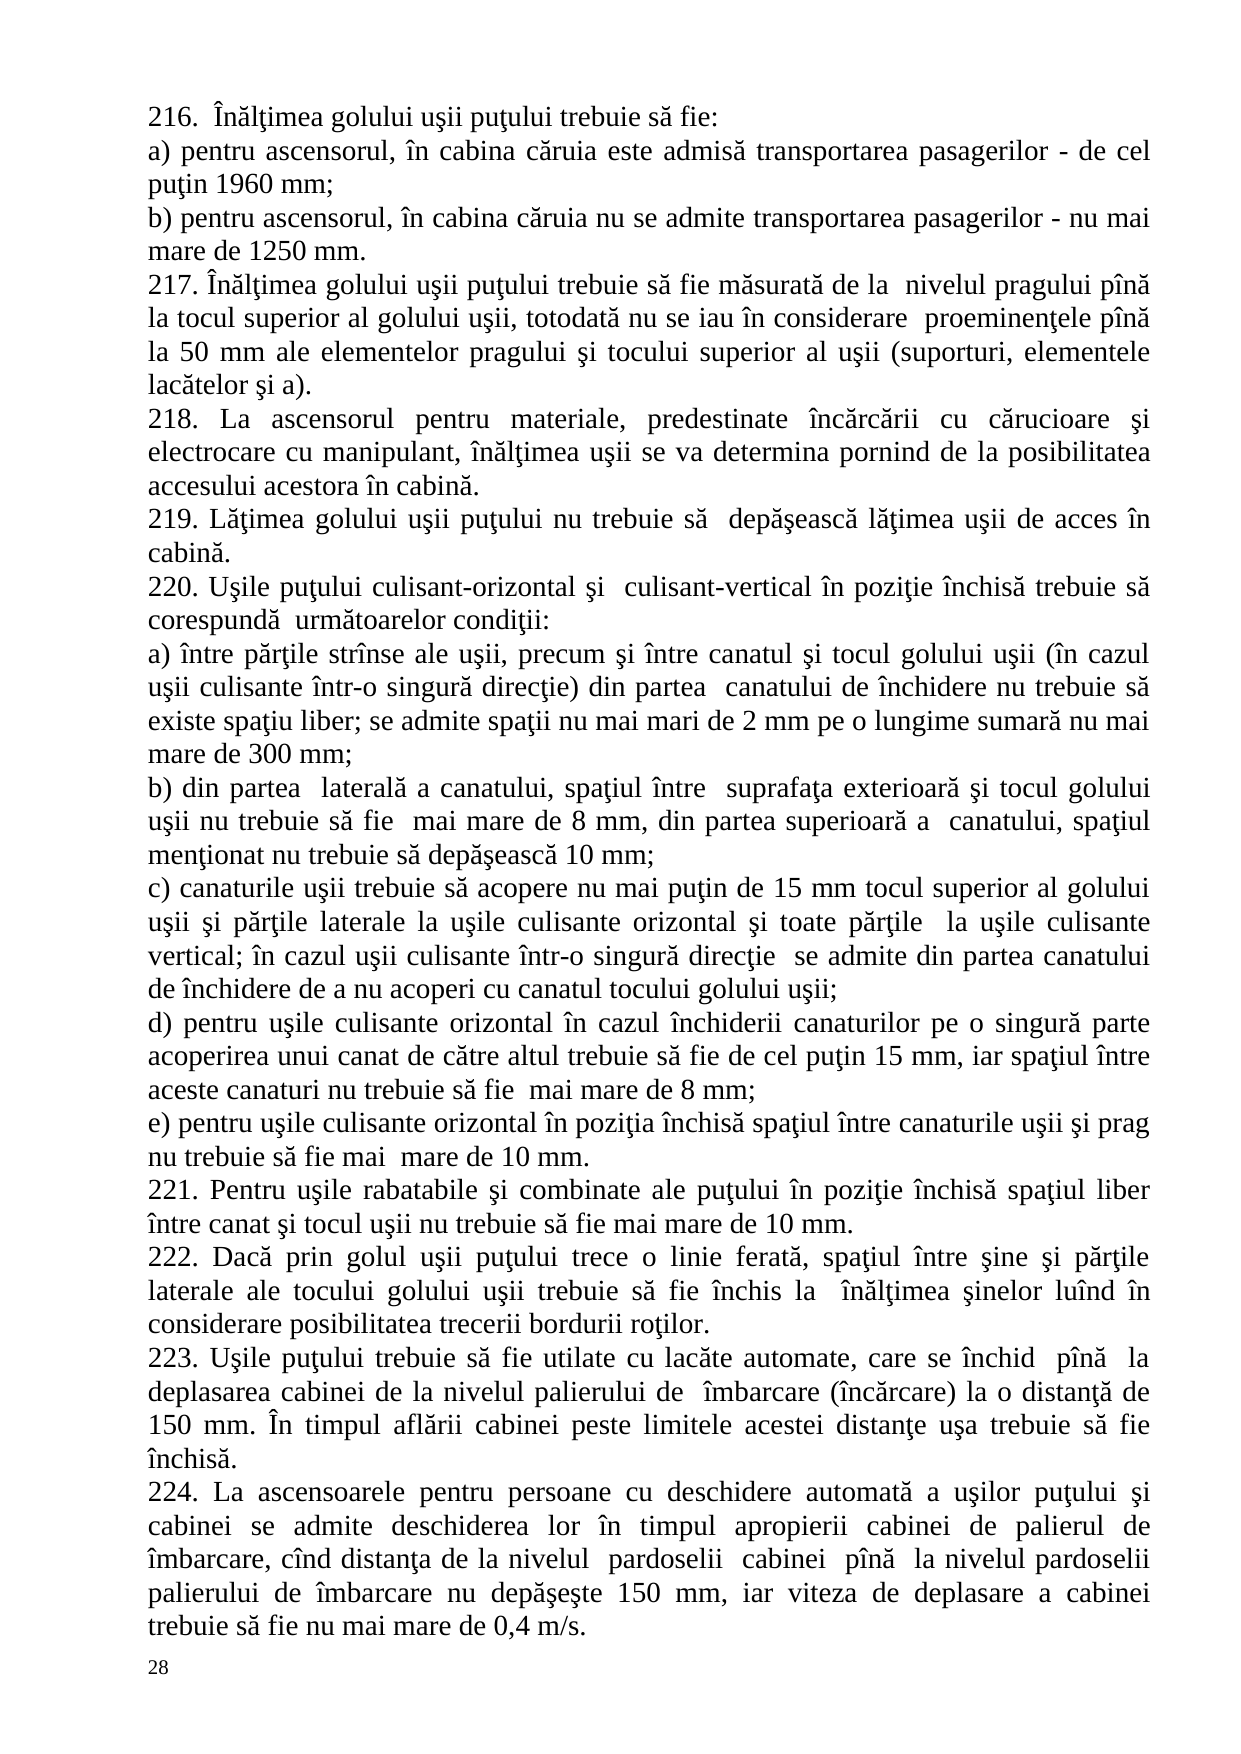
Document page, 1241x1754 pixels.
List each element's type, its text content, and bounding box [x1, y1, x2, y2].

text 216. Înălţimea golului uşii puţului trebuie să fie: [148, 99, 1152, 133]
text b) din partea laterală a canatului, spaţiul între suprafaţa exterioară şi tocul golului uşii nu trebuie să fie mai mare de 8 mm, din partea superioară a canatului, spaţiul menţionat nu trebuie să depăşească 10 mm; [148, 770, 1152, 871]
text e) pentru uşile culisante orizontal în poziţia închisă spaţiul între canaturile uşii şi prag nu trebuie să fie mai mare de 10 mm. [148, 1105, 1152, 1172]
text 217. Înălţimea golului uşii puţului trebuie să fie măsurată de la nivelul pragului pînă la tocul superior al golului uşii, totodată nu se iau în considerare proeminenţele pînă la 50 mm ale elementelor pragului şi tocului superior al uşii (suporturi, elementele lacătelor şi a). [148, 267, 1152, 401]
text c) canaturile uşii trebuie să acopere nu mai puţin de 15 mm tocul superior al golului uşii şi părţile laterale la uşile culisante orizontal şi toate părţile la uşile culisante vertical; în cazul uşii culisante într-o singură direcţie se admite din partea canatului de închidere de a nu acoperi cu canatul tocului golului uşii; [148, 871, 1152, 1005]
text 222. Dacă prin golul uşii puţului trece o linie ferată, spaţiul între şine şi părţile laterale ale tocului golului uşii trebuie să fie închis la înălţimea şinelor luînd în considerare posibilitatea trecerii bordurii roţilor. [148, 1239, 1152, 1340]
text 224. La ascensoarele pentru persoane cu deschidere automată a uşilor puţului şi cabinei se admite deschiderea lor în timpul apropierii cabinei de palierul de îmbarcare, cînd distanţa de la nivelul pardoselii cabinei pînă la nivelul pardoselii palierului de îmbarcare nu depăşeşte 150 mm, iar viteza de deplasare a cabinei trebuie să fie nu mai mare de 0,4 m/s. [148, 1474, 1152, 1642]
text a) între părţile strînse ale uşii, precum şi între canatul şi tocul golului uşii (în cazul uşii culisante într-o singură direcţie) din partea canatului de închidere nu trebuie să existe spaţiu liber; se admite spaţii nu mai mari de 2 mm pe o lungime sumară nu mai mare de 300 mm; [148, 636, 1152, 770]
text 219. Lăţimea golului uşii puţului nu trebuie să depăşească lăţimea uşii de acces în cabină. [148, 502, 1152, 569]
text d) pentru uşile culisante orizontal în cazul închiderii canaturilor pe o singură parte acoperirea unui canat de către altul trebuie să fie de cel puţin 15 mm, iar spaţiul între aceste canaturi nu trebuie să fie mai mare de 8 mm; [148, 1005, 1152, 1105]
text a) pentru ascensorul, în cabina căruia este admisă transportarea pasagerilor - de cel puţin 1960 mm; [148, 133, 1152, 200]
text 221. Pentru uşile rabatabile şi combinate ale puţului în poziţie închisă spaţiul liber între canat şi tocul uşii nu trebuie să fie mai mare de 10 mm. [148, 1172, 1152, 1239]
text b) pentru ascensorul, în cabina căruia nu se admite transportarea pasagerilor - nu mai mare de 1250 mm. [148, 200, 1152, 267]
text 220. Uşile puţului culisant-orizontal şi culisant-vertical în poziţie închisă trebuie să corespundă următoarelor condiţii: [148, 569, 1152, 636]
text 223. Uşile puţului trebuie să fie utilate cu lacăte automate, care se închid pînă la deplasarea cabinei de la nivelul palierului de îmbarcare (încărcare) la o distanţă de 150 mm. În timpul aflării cabinei peste limitele acestei distanţe uşa trebuie să fie închisă. [148, 1340, 1152, 1474]
text 218. La ascensorul pentru materiale, predestinate încărcării cu cărucioare şi electrocare cu manipulant, înălţimea uşii se va determina pornind de la posibilitatea accesului acestora în cabină. [148, 401, 1152, 502]
